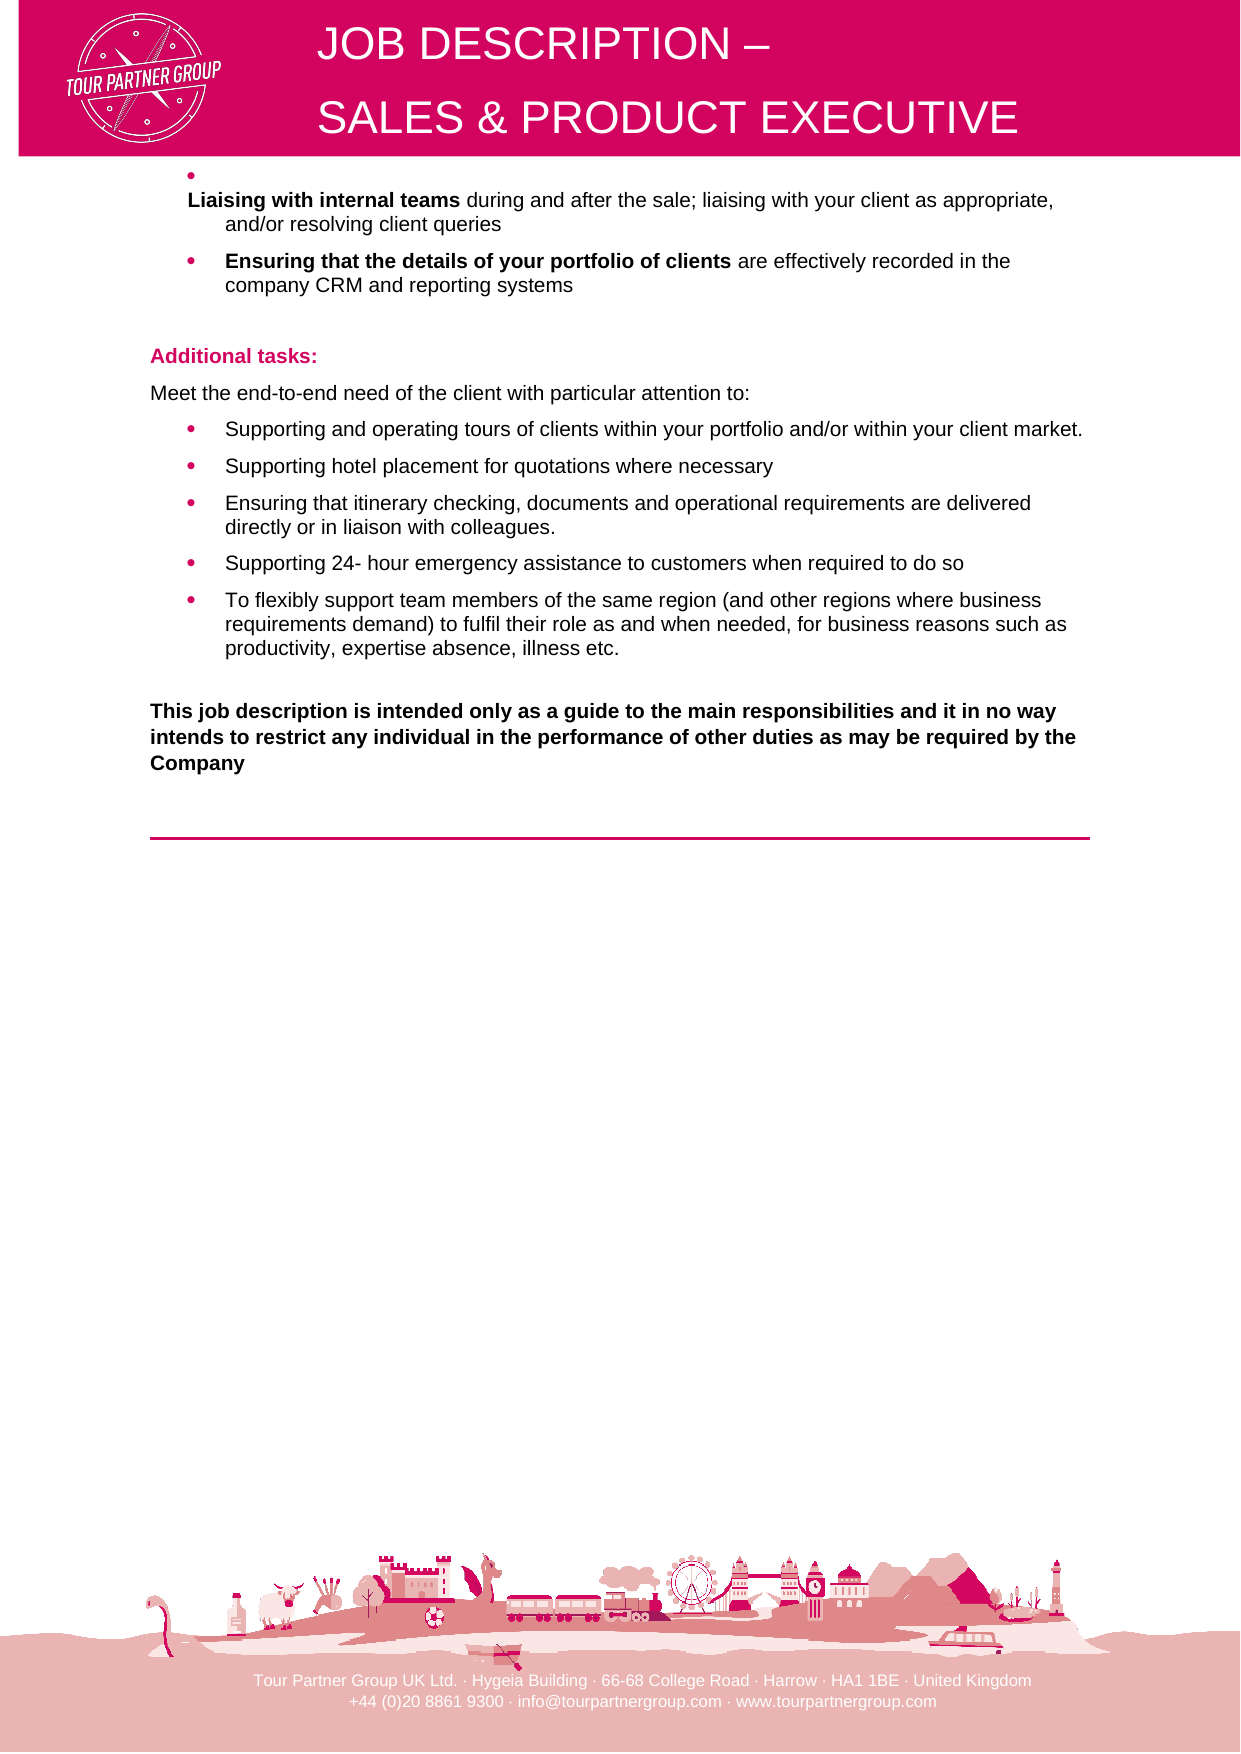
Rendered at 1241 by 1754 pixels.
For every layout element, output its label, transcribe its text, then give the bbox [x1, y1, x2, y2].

list Ensuring that itinerary checking, documents and operational requirements are delivered directly or in liaison with colleagues. [187, 490, 1090, 538]
picture [0, 1553, 1241, 1752]
list Supporting and operating tours of clients within your portfolio and/or within your client market. [187, 417, 1090, 441]
list To flexibly support team members of the same region (and other regions where business requirements demand) to fulfil their role as and when needed, for business reasons such as productivity, expertise absence, illness etc. [187, 587, 1090, 659]
picture [66, 13, 221, 143]
text Meet the end-to-end need of the client with particular attention to: [150, 381, 1090, 405]
list Ensuring that the details of your portfolio of clients are effectively recorded in the company CRM and reporting systems [187, 248, 1090, 296]
list Liaising with internal teams during and after the sale; liaising with your client as appropriate, and/or resolving client queries [187, 150, 1090, 236]
list Supporting 24- hour emergency assistance to customers when required to do so [187, 551, 1090, 575]
text Additional tasks: [150, 344, 1090, 368]
text This job description is intended only as a guide to the main responsibilities and it in no way intends to restrict any individual in the performance of other duties as may be required by the Company [150, 699, 1090, 775]
list Supporting hotel placement for quotations where necessary [187, 454, 1090, 478]
